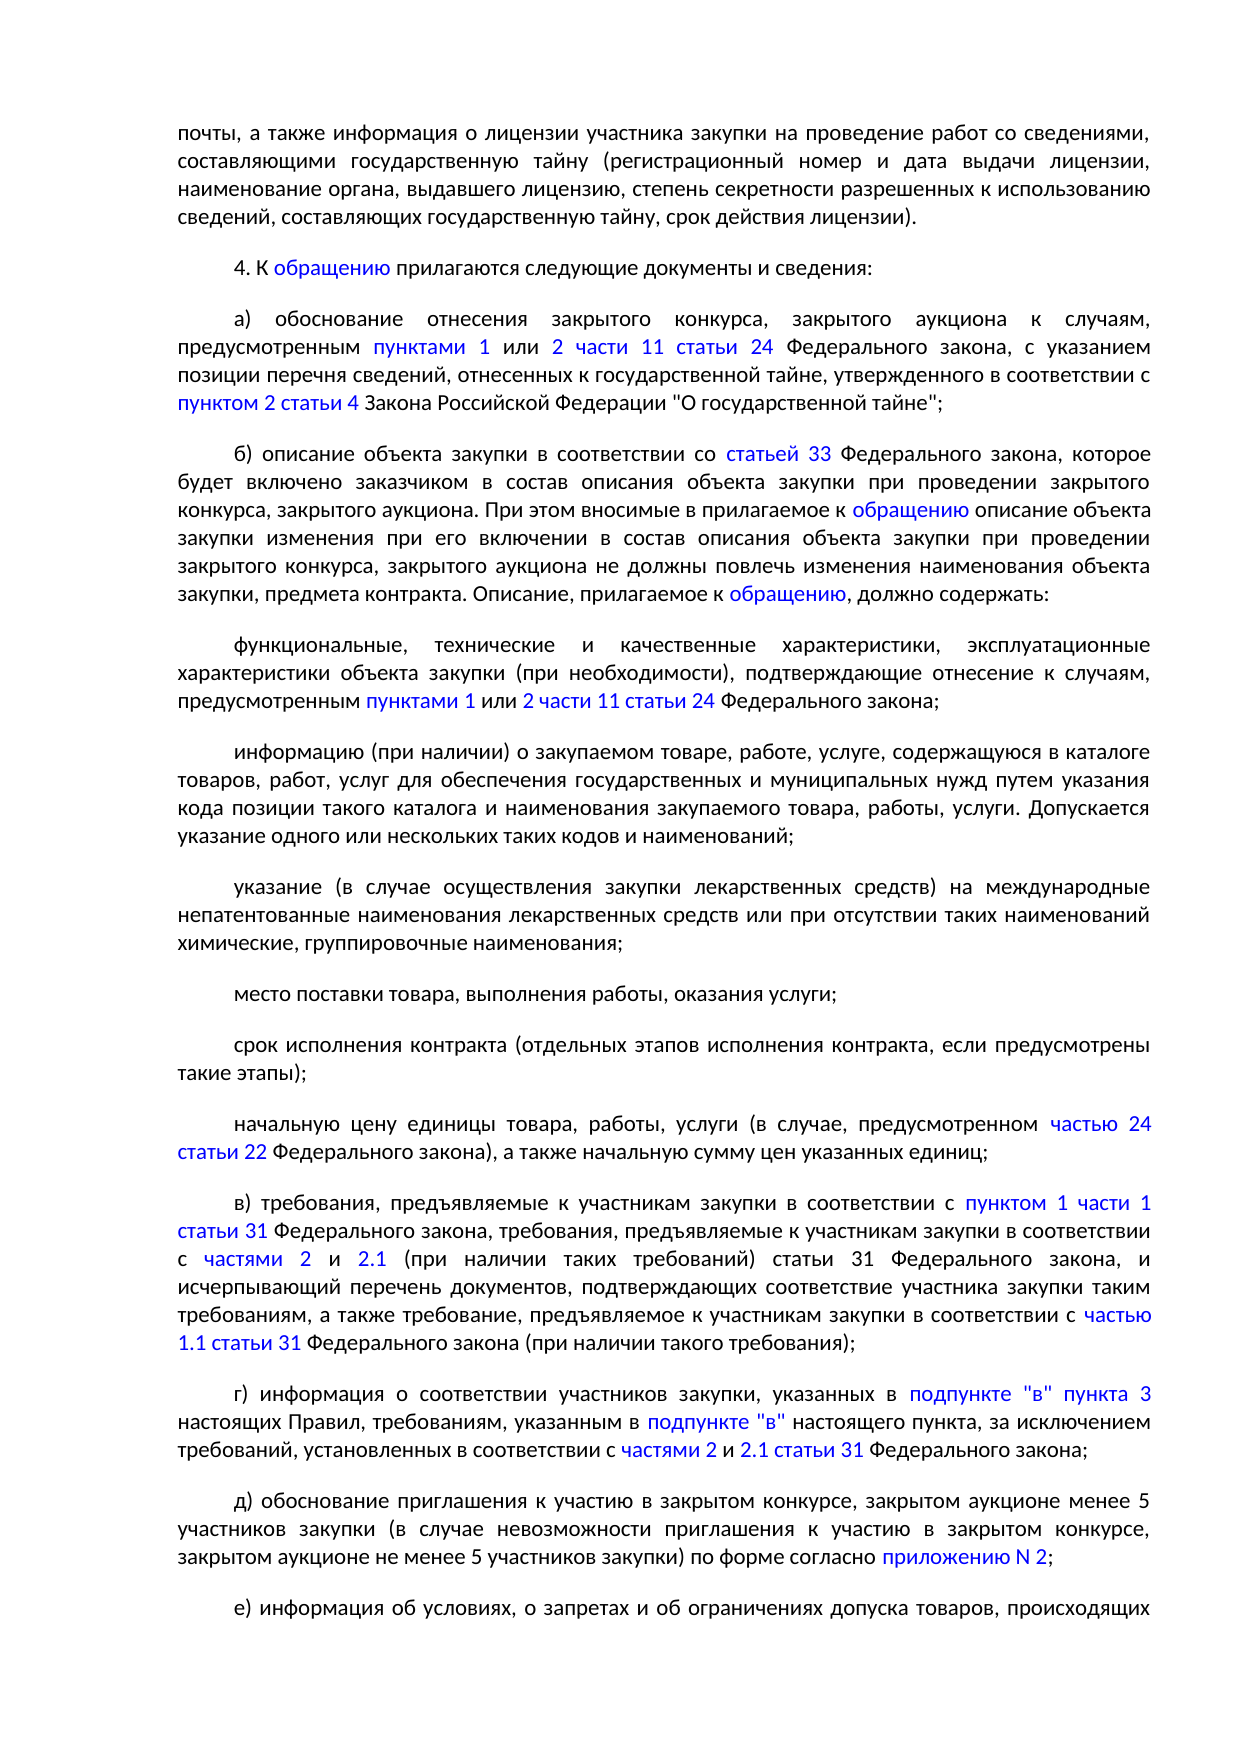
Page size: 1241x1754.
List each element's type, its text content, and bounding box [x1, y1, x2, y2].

text начальную цену единицы товара, работы, услуги (в случае, предусмотренном частью 24 статьи 22 Федерального закона), а также начальную сумму цен указанных единиц; [177, 1109, 1152, 1165]
text б) описание объекта закупки в соответствии со статьей 33 Федерального закона, которое будет включено заказчиком в состав описания объекта закупки при проведении закрытого конкурса, закрытого аукциона. При этом вносимые в прилагаемое к обращению описание объекта закупки изменения при его включении в состав описания объекта закупки при проведении закрытого конкурса, закрытого аукциона не должны повлечь изменения наименования объекта закупки, предмета контракта. Описание, прилагаемое к обращению, должно содержать: [177, 439, 1152, 607]
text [177, 118, 1152, 230]
text срок исполнения контракта (отдельных этапов исполнения контракта, если предусмотрены такие этапы); [177, 1030, 1152, 1086]
text г) информация о соответствии участников закупки, указанных в подпункте "в" пункта 3 настоящих Правил, требованиям, указанным в подпункте "в" настоящего пункта, за исключением требований, установленных в соответствии с частями 2 и 2.1 статьи 31 Федерального закона; [177, 1379, 1152, 1463]
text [177, 1593, 1152, 1621]
text в) требования, предъявляемые к участникам закупки в соответствии с пунктом 1 части 1 статьи 31 Федерального закона, требования, предъявляемые к участникам закупки в соответствии с частями 2 и 2.1 (при наличии таких требований) статьи 31 Федерального закона, и исчерпывающий перечень документов, подтверждающих соответствие участника закупки таким требованиям, а также требование, предъявляемое к участникам закупки в соответствии с частью 1.1 статьи 31 Федерального закона (при наличии такого требования); [177, 1188, 1152, 1356]
text 4. К обращению прилагаются следующие документы и сведения: [177, 253, 1152, 281]
text функциональные, технические и качественные характеристики, эксплуатационные характеристики объекта закупки (при необходимости), подтверждающие отнесение к случаям, предусмотренным пунктами 1 или 2 части 11 статьи 24 Федерального закона; [177, 630, 1152, 714]
text место поставки товара, выполнения работы, оказания услуги; [177, 979, 1152, 1007]
text а) обоснование отнесения закрытого конкурса, закрытого аукциона к случаям, предусмотренным пунктами 1 или 2 части 11 статьи 24 Федерального закона, с указанием позиции перечня сведений, отнесенных к государственной тайне, утвержденного в соответствии с пунктом 2 статьи 4 Закона Российской Федерации "О государственной тайне"; [177, 304, 1152, 416]
text информацию (при наличии) о закупаемом товаре, работе, услуге, содержащуюся в каталоге товаров, работ, услуг для обеспечения государственных и муниципальных нужд путем указания кода позиции такого каталога и наименования закупаемого товара, работы, услуги. Допускается указание одного или нескольких таких кодов и наименований; [177, 737, 1152, 849]
text д) обоснование приглашения к участию в закрытом конкурсе, закрытом аукционе менее 5 участников закупки (в случае невозможности приглашения к участию в закрытом конкурсе, закрытом аукционе не менее 5 участников закупки) по форме согласно приложению N 2; [177, 1486, 1152, 1570]
text указание (в случае осуществления закупки лекарственных средств) на международные непатентованные наименования лекарственных средств или при отсутствии таких наименований химические, группировочные наименования; [177, 872, 1152, 956]
